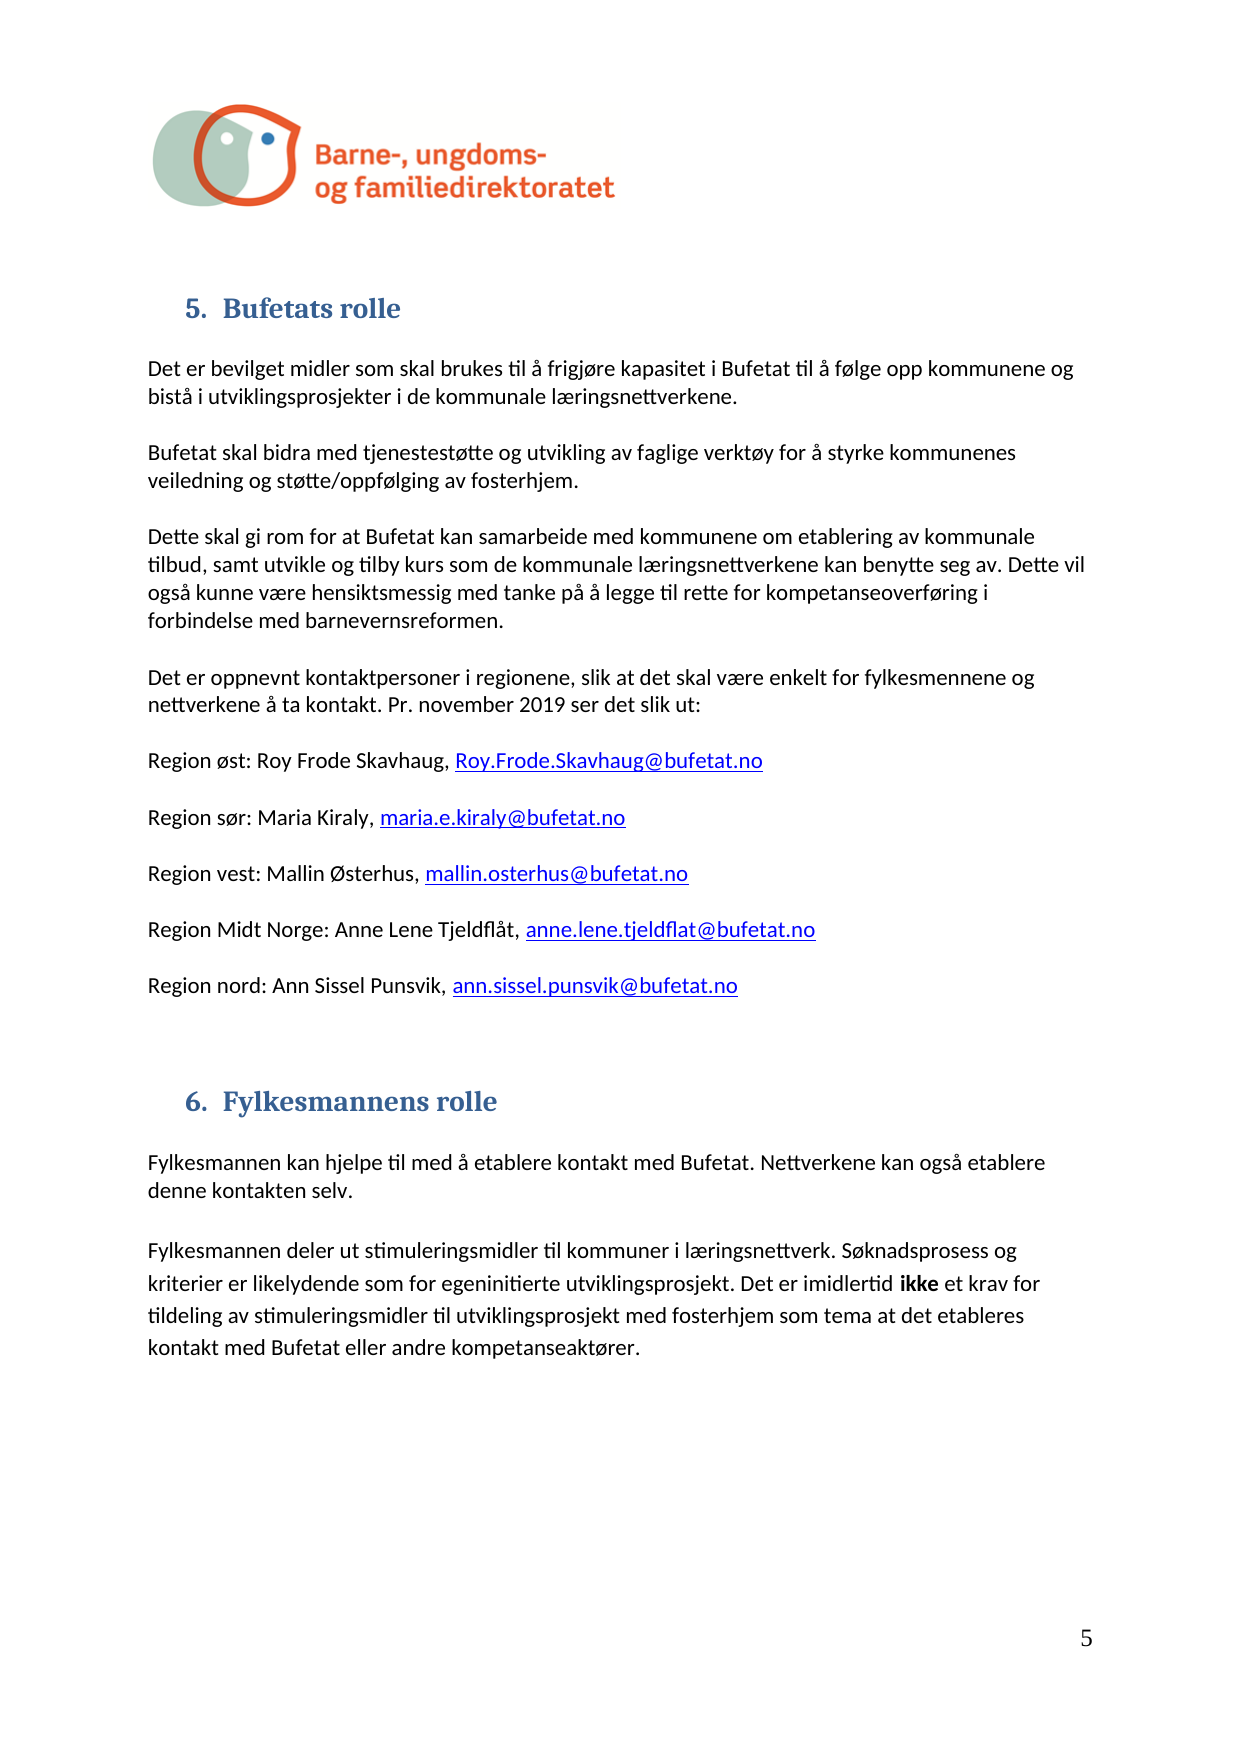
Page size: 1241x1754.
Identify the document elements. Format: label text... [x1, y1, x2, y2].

subtitle Fylkesmannens rolle [185, 1085, 1093, 1118]
text Det er bevilget midler som skal brukes til å frigjøre kapasitet i Bufetat til å følge opp kommunene og bistå i utviklingsprosjekter i de kommunale læringsnettverkene. [148, 354, 1093, 410]
text Dette skal gi rom for at Bufetat kan samarbeide med kommunene om etablering av kommunale tilbud, samt utvikle og tilby kurs som de kommunale læringsnettverkene kan benytte seg av. Dette vil også kunne være hensiktsmessig med tanke på å legge til rette for kompetanseoverføring i forbindelse med barnevernsreformen. [148, 522, 1093, 634]
text Region øst: Roy Frode Skavhaug, Roy.Frode.Skavhaug@bufetat.no [148, 747, 1093, 775]
text Region sør: Maria Kiraly, maria.e.kiraly@bufetat.no [148, 803, 1093, 831]
text Fylkesmannen kan hjelpe til med å etablere kontakt med Bufetat. Nettverkene kan også etablere denne kontakten selv. [148, 1148, 1093, 1204]
text Fylkesmannen deler ut stimuleringsmidler til kommuner i læringsnettverk. Søknadsprosess og kriterier er likelydende som for egeninitierte utviklingsprosjekt. Det er imidlertid ikke et krav for tildeling av stimuleringsmidler til utviklingsprosjekt med fosterhjem som tema at det etableres kontakt med Bufetat eller andre kompetanseaktører. [148, 1237, 1093, 1361]
picture [147, 102, 621, 209]
text Bufetat skal bidra med tjenestestøtte og utvikling av faglige verktøy for å styrke kommunenes veiledning og støtte/oppfølging av fosterhjem. [148, 438, 1093, 494]
text Region nord: Ann Sissel Punsvik, ann.sissel.punsvik@bufetat.no [148, 972, 1093, 999]
text Region Midt Norge: Anne Lene Tjeldflåt, anne.lene.tjeldflat@bufetat.no [148, 916, 1093, 943]
text Det er oppnevnt kontaktpersoner i regionene, slik at det skal være enkelt for fylkesmennene og nettverkene å ta kontakt. Pr. november 2019 ser det slik ut: [148, 663, 1093, 719]
text Region vest: Mallin Østerhus, mallin.osterhus@bufetat.no [148, 859, 1093, 887]
subtitle Bufetats rolle [185, 292, 1093, 326]
